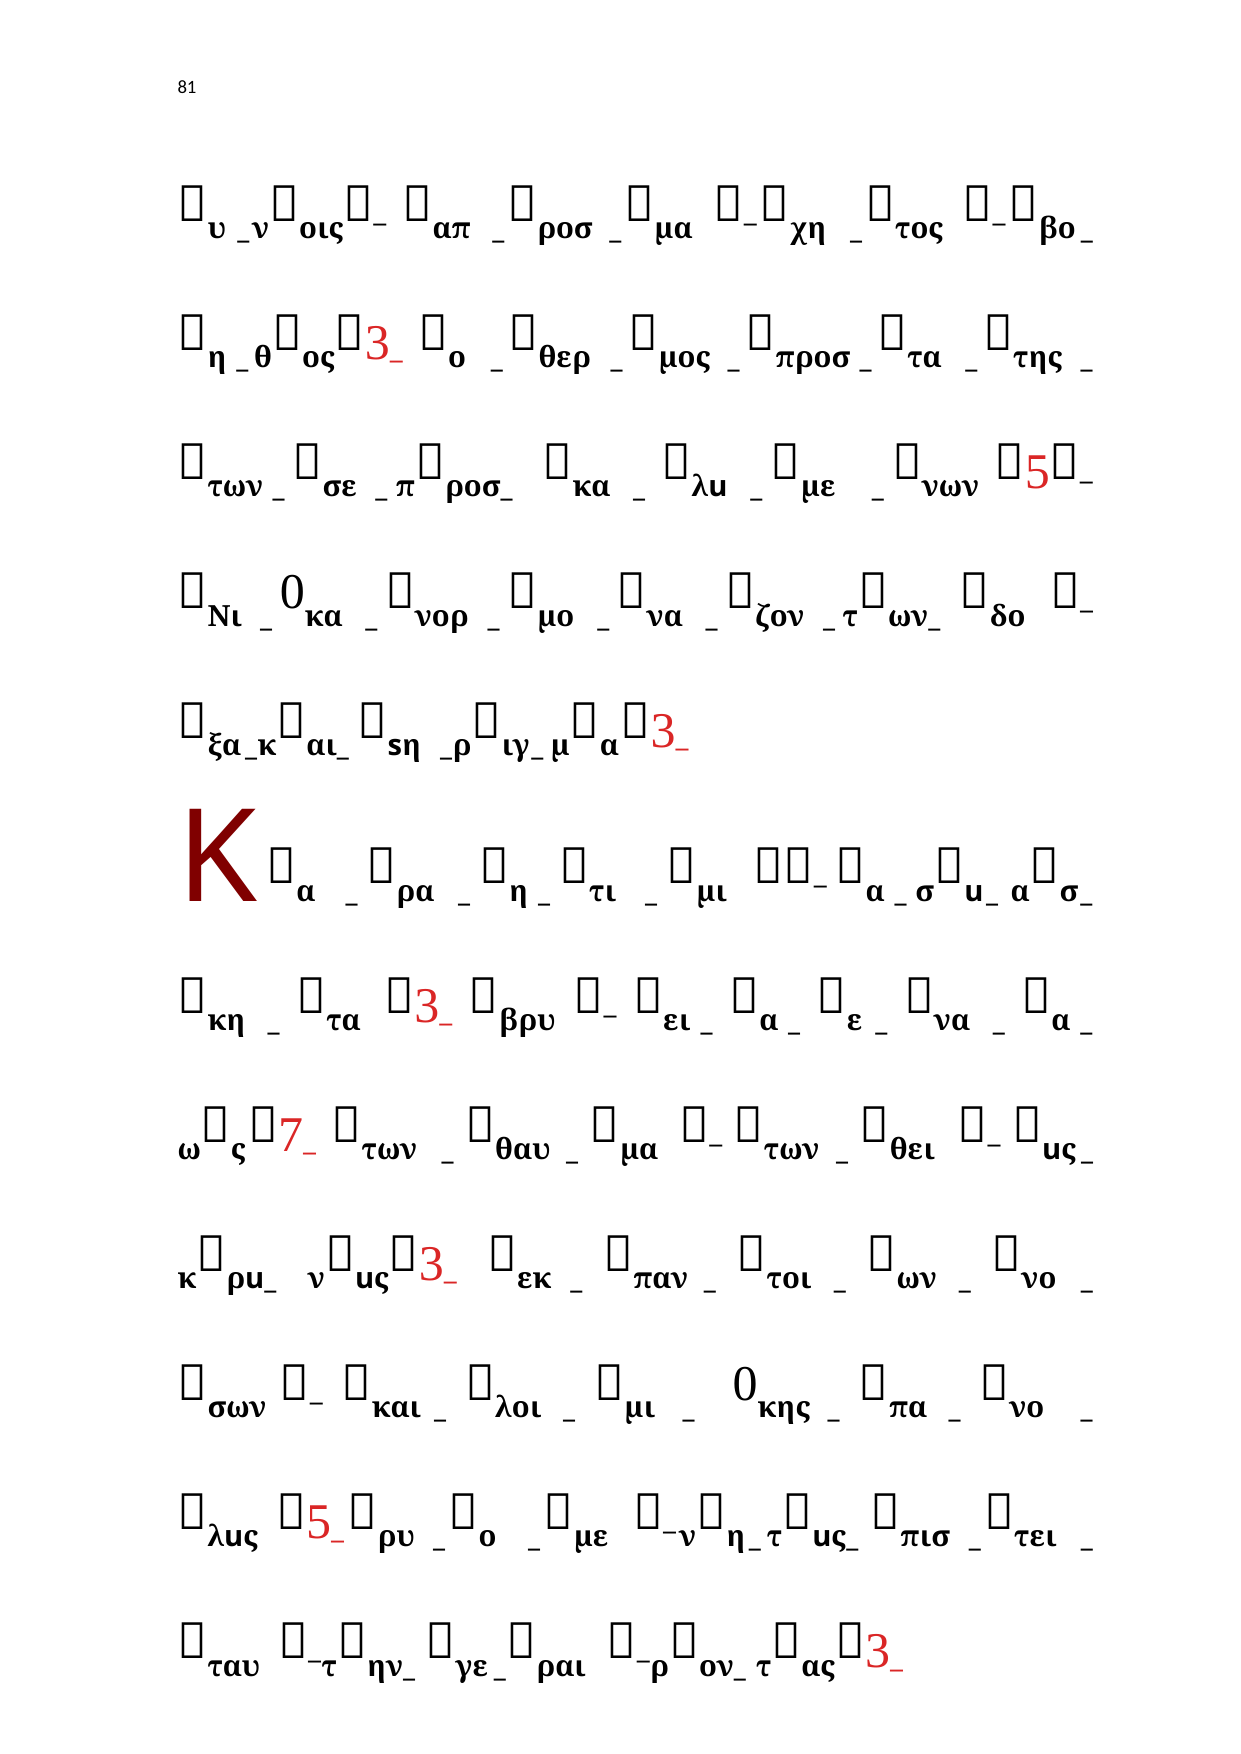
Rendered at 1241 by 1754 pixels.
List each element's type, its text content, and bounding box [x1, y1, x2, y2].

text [177, 118, 1093, 764]
text Κ α_ ρα_ η_ τι_ μι_ α_ σu_ ασ_ κη_ τα_ βρυ_ ει_ α_ ε_ να_ α_ ως_ των_ θαυ_ μα_ των_ θει_ uς_ κρu_ νuς_ εκ_ παν_ τοι_ ων_ νο_ σων_ και_ λοι_ μι_ κης_ πα_ νο_ λuς_ ρυ_ ο_ με_ νη_ τuς_ πισ_ τει_ ταυ_ την_ γε_ ραι_ ρον_ τας_ [177, 781, 1093, 1685]
